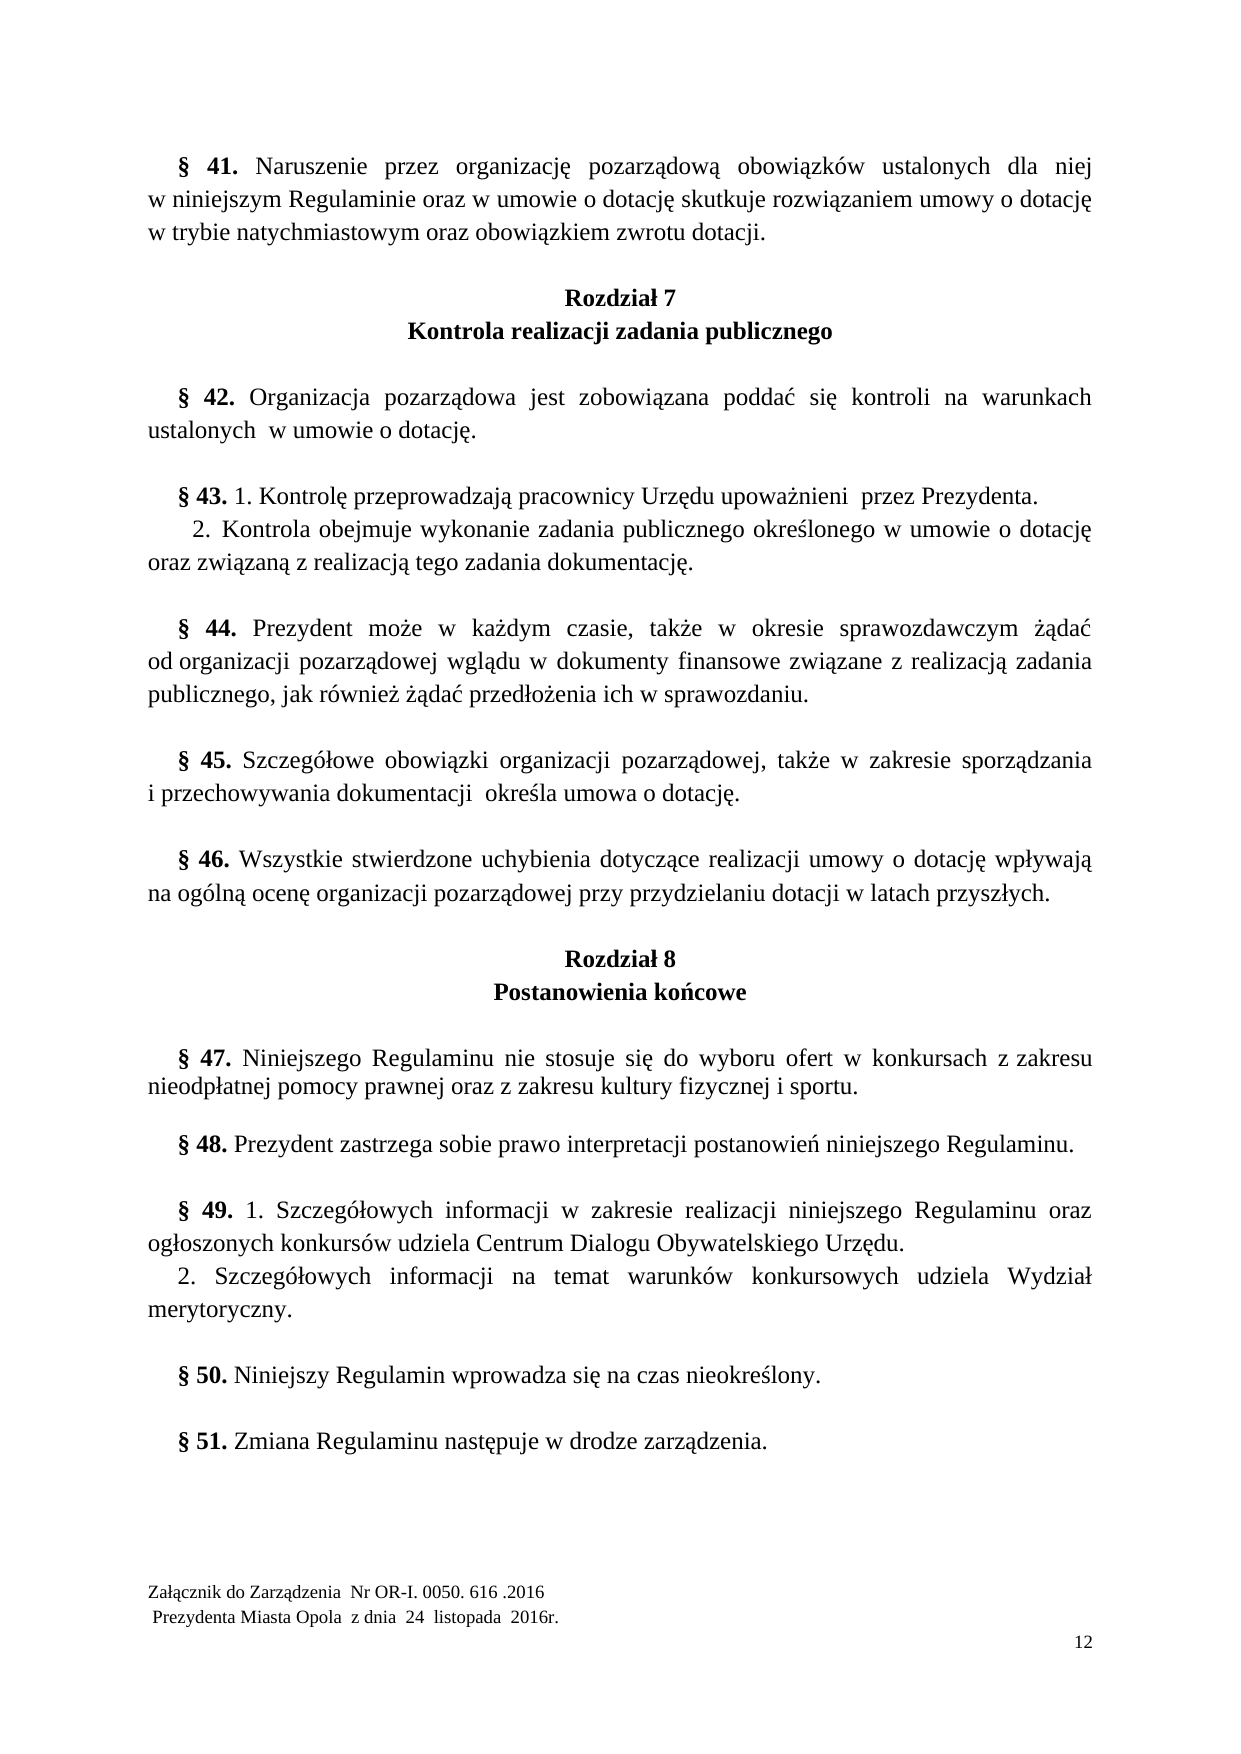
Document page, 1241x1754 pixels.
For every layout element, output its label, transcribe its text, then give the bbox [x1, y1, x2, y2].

text § 42. Organizacja pozarządowa jest zobowiązana poddać się kontroli na warunkach ustalonych w umowie o dotację. [148, 382, 1092, 444]
text Rozdział 8 [148, 944, 1092, 972]
text § 45. Szczegółowe obowiązki organizacji pozarządowej, także w zakresie sporządzania i przechowywania dokumentacji określa umowa o dotację. [148, 746, 1092, 807]
text § 48. Prezydent zastrzega sobie prawo interpretacji postanowień niniejszego Regulaminu. [148, 1129, 1092, 1158]
text Rozdział 7 [148, 283, 1092, 312]
text § 51. Zmiana Regulaminu następuje w drodze zarządzenia. [148, 1426, 1092, 1455]
text Kontrola realizacji zadania publicznego [148, 316, 1092, 345]
text § 47. Niniejszego Regulaminu nie stosuje się do wyboru ofert w konkursach z zakresu nieodpłatnej pomocy prawnej oraz z zakresu kultury fizycznej i sportu. [148, 1043, 1092, 1100]
text § 41. Naruszenie przez organizację pozarządową obowiązków ustalonych dla niej w niniejszym Regulaminie oraz w umowie o dotację skutkuje rozwiązaniem umowy o dotację w trybie natychmiastowym oraz obowiązkiem zwrotu dotacji. [148, 151, 1092, 246]
text § 50. Niniejszy Regulamin wprowadza się na czas nieokreślony. [148, 1360, 1092, 1389]
text § 44. Prezydent może w każdym czasie, także w okresie sprawozdawczym żądać od organizacji pozarządowej wglądu w dokumenty finansowe związane z realizacją zadania publicznego, jak również żądać przedłożenia ich w sprawozdaniu. [148, 613, 1092, 708]
text § 49. 1. Szczegółowych informacji w zakresie realizacji niniejszego Regulaminu oraz ogłoszonych konkursów udziela Centrum Dialogu Obywatelskiego Urzędu. [148, 1195, 1092, 1257]
text Postanowienia końcowe [148, 977, 1092, 1005]
list Kontrola obejmuje wykonanie zadania publicznego określonego w umowie o dotację oraz związaną z realizacją tego zadania dokumentację. [148, 514, 1092, 576]
text § 43. 1. Kontrolę przeprowadzają pracownicy Urzędu upoważnieni przez Prezydenta. [148, 481, 1092, 510]
text § 46. Wszystkie stwierdzone uchybienia dotyczące realizacji umowy o dotację wpływają na ogólną ocenę organizacji pozarządowej przy przydzielaniu dotacji w latach przyszłych. [148, 844, 1092, 906]
text 2. Szczegółowych informacji na temat warunków konkursowych udziela Wydział merytoryczny. [148, 1261, 1092, 1323]
